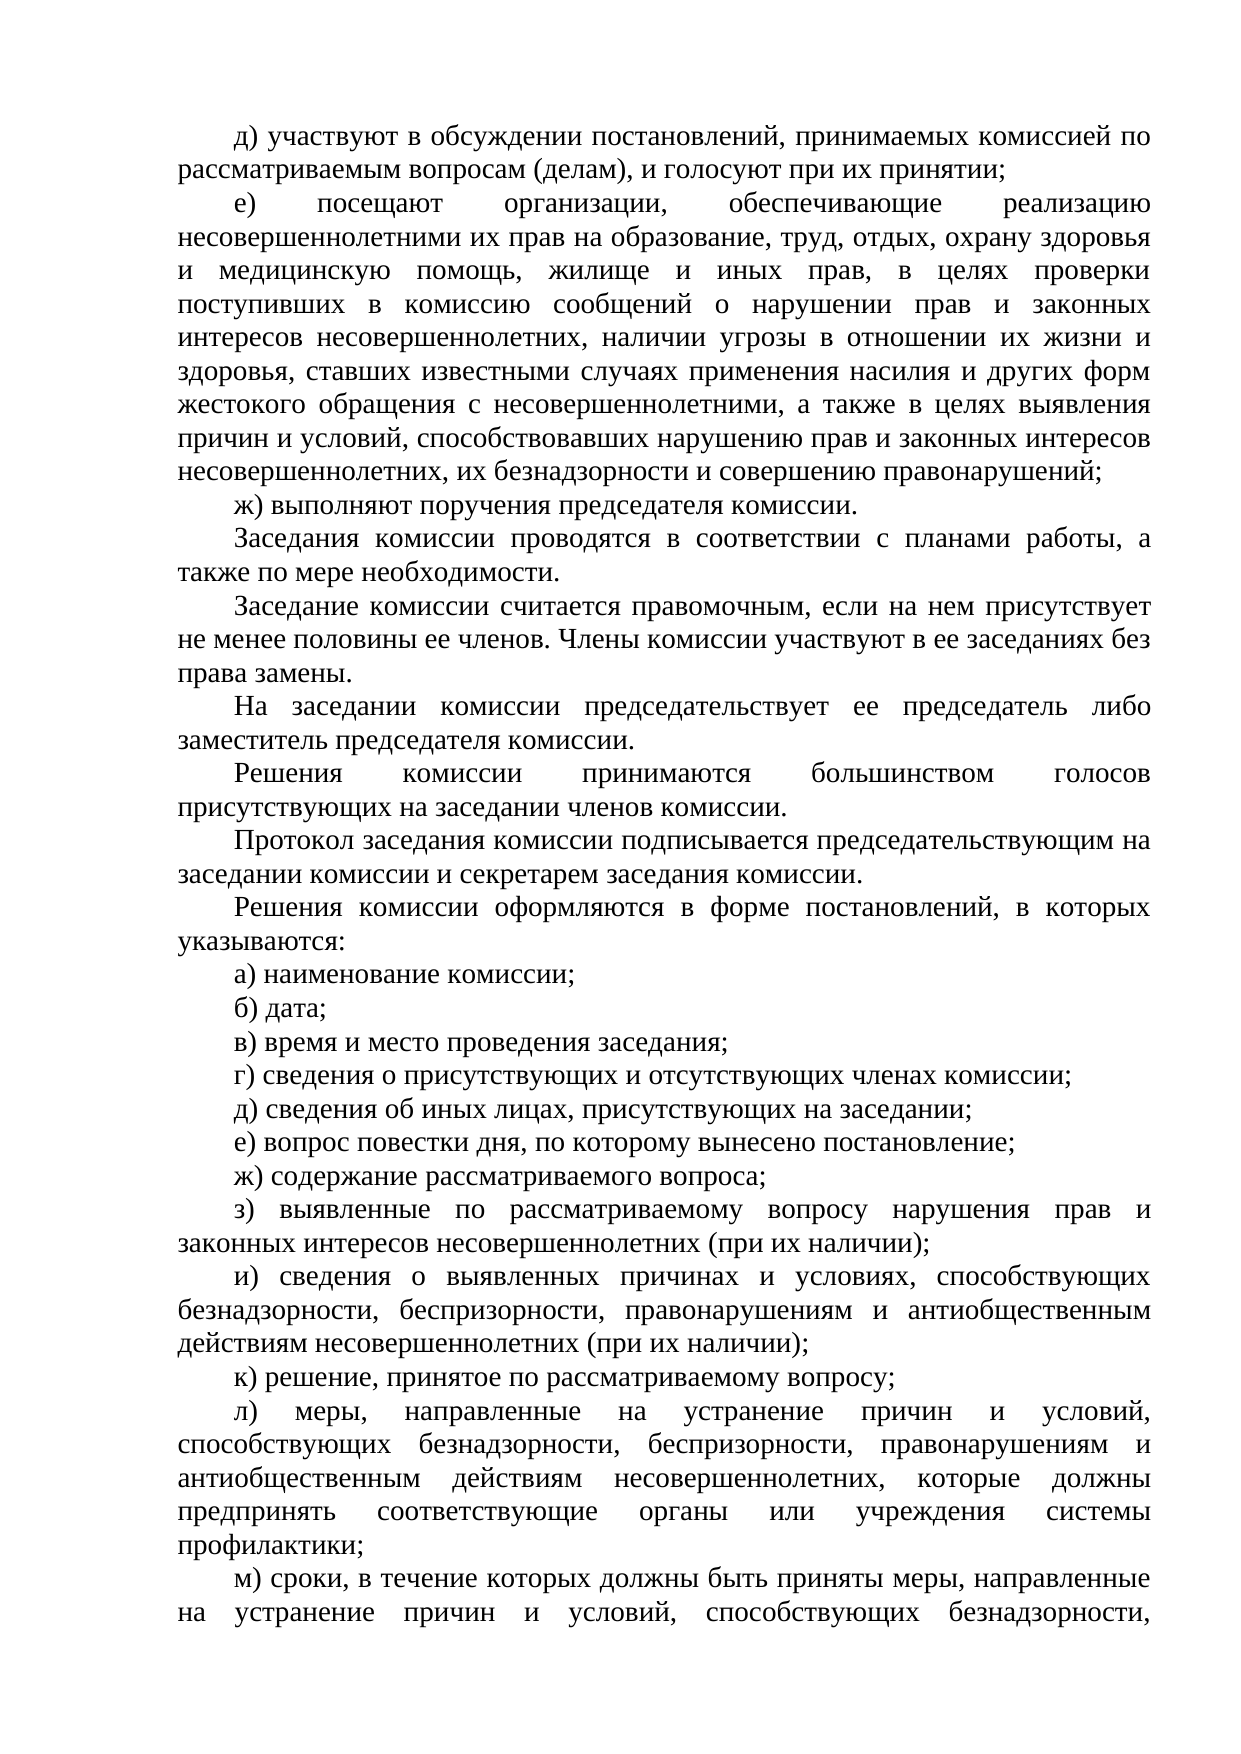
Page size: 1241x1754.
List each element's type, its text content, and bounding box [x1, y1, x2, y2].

text д) участвуют в обсуждении постановлений, принимаемых комиссией по рассматриваемым вопросам (делам), и голосуют при их принятии; [177, 118, 1152, 185]
text и) сведения о выявленных причинах и условиях, способствующих безнадзорности, беспризорности, правонарушениям и антиобщественным действиям несовершеннолетних (при их наличии); [177, 1258, 1152, 1359]
text л) меры, направленные на устранение причин и условий, способствующих безнадзорности, беспризорности, правонарушениям и антиобщественным действиям несовершеннолетних, которые должны предпринять соответствующие органы или учреждения системы профилактики; [177, 1393, 1152, 1560]
text Решения комиссии принимаются большинством голосов присутствующих на заседании членов комиссии. [177, 755, 1152, 822]
text з) выявленные по рассматриваемому вопросу нарушения прав и законных интересов несовершеннолетних (при их наличии); [177, 1191, 1152, 1258]
text г) сведения о присутствующих и отсутствующих членах комиссии; [177, 1057, 1152, 1091]
text ж) выполняют поручения председателя комиссии. [177, 487, 1152, 521]
text Протокол заседания комиссии подписывается председательствующим на заседании комиссии и секретарем заседания комиссии. [177, 822, 1152, 889]
text Решения комиссии оформляются в форме постановлений, в которых указываются: [177, 889, 1152, 957]
text д) сведения об иных лицах, присутствующих на заседании; [177, 1091, 1152, 1124]
text Заседание комиссии считается правомочным, если на нем присутствует не менее половины ее членов. Члены комиссии участвуют в ее заседаниях без права замены. [177, 588, 1152, 688]
text в) время и место проведения заседания; [177, 1024, 1152, 1057]
text е) вопрос повестки дня, по которому вынесено постановление; [177, 1124, 1152, 1158]
text Заседания комиссии проводятся в соответствии с планами работы, а также по мере необходимости. [177, 521, 1152, 588]
text а) наименование комиссии; [177, 957, 1152, 990]
text б) дата; [177, 990, 1152, 1024]
text к) решение, принятое по рассматриваемому вопросу; [177, 1359, 1152, 1393]
text ж) содержание рассматриваемого вопроса; [177, 1158, 1152, 1191]
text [177, 1560, 1152, 1627]
text На заседании комиссии председательствует ее председатель либо заместитель председателя комиссии. [177, 688, 1152, 755]
text е) посещают организации, обеспечивающие реализацию несовершеннолетними их прав на образование, труд, отдых, охрану здоровья и медицинскую помощь, жилище и иных прав, в целях проверки поступивших в комиссию сообщений о нарушении прав и законных интересов несовершеннолетних, наличии угрозы в отношении их жизни и здоровья, ставших известными случаях применения насилия и других форм жестокого обращения с несовершеннолетними, а также в целях выявления причин и условий, способствовавших нарушению прав и законных интересов несовершеннолетних, их безнадзорности и совершению правонарушений; [177, 185, 1152, 487]
